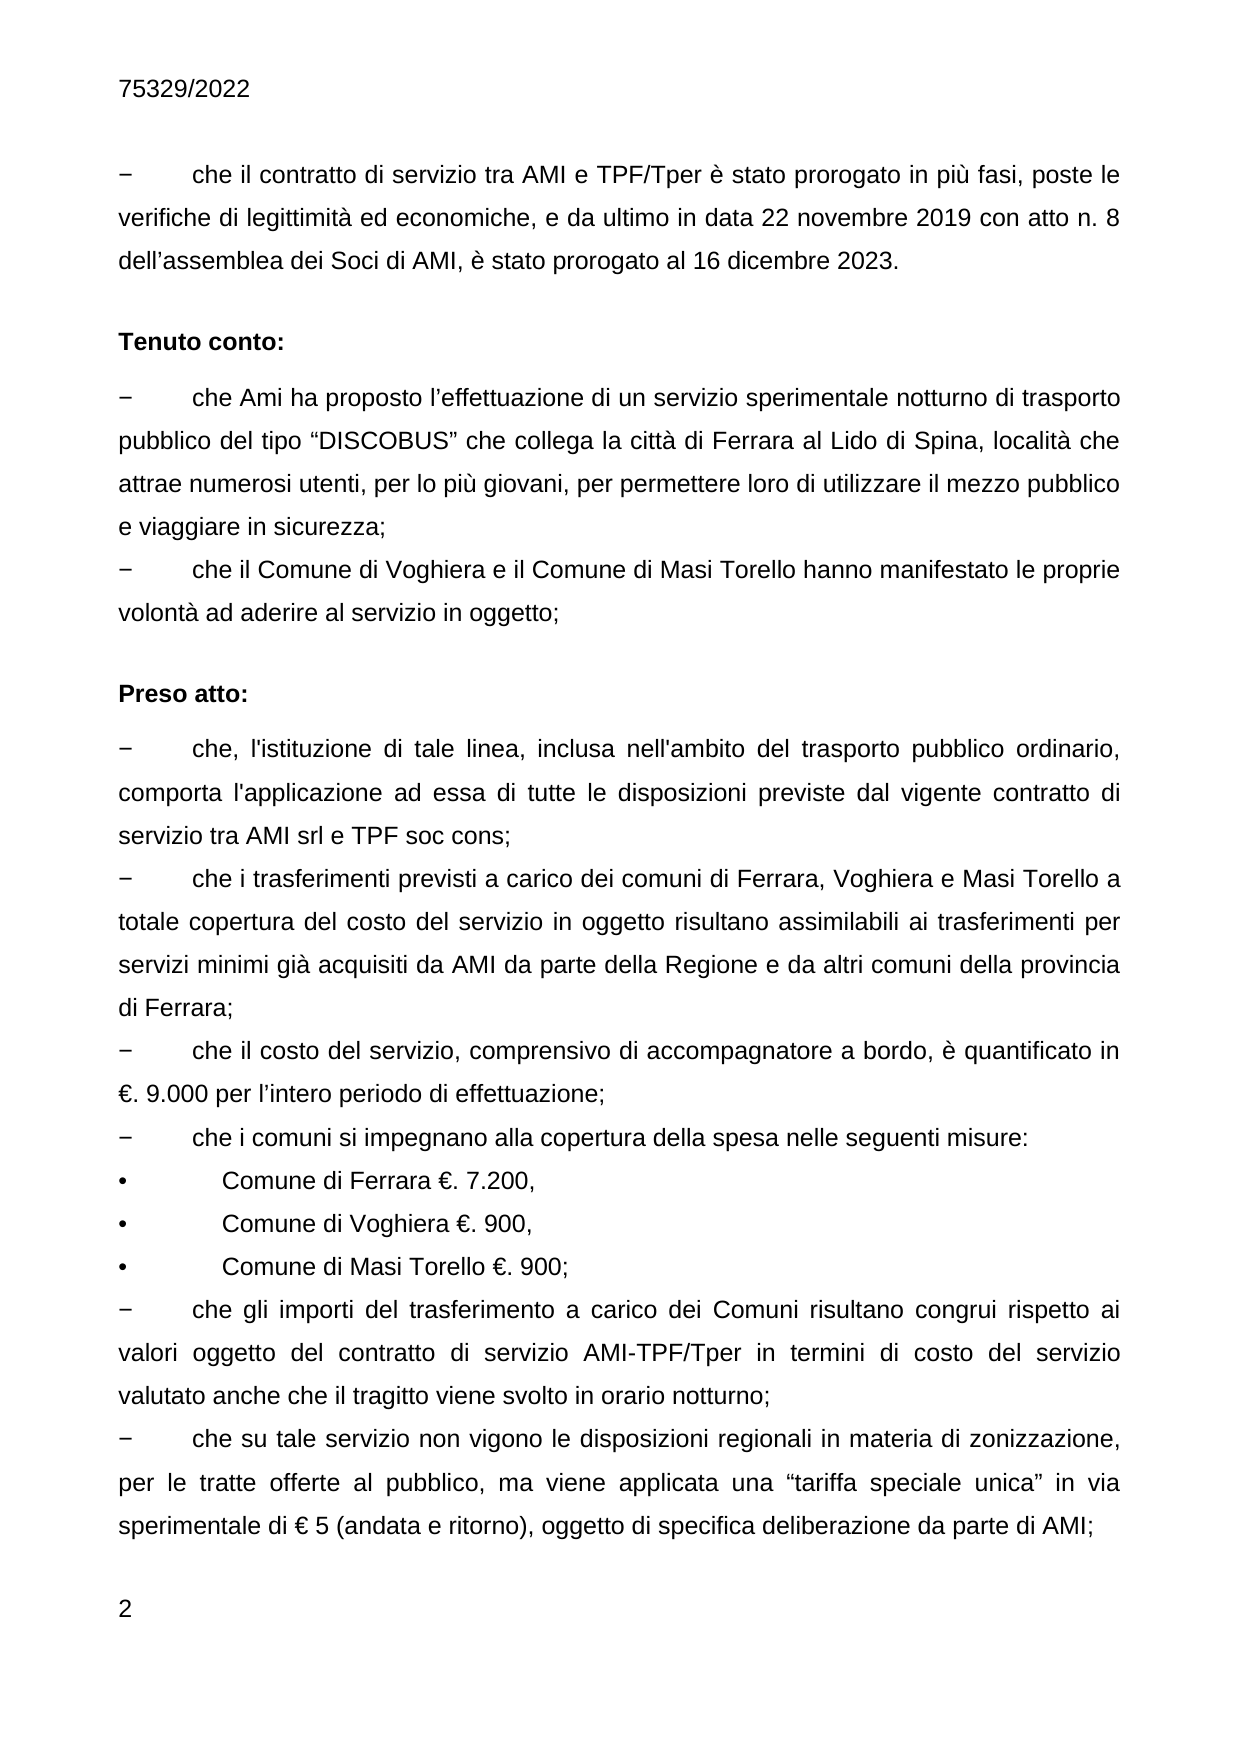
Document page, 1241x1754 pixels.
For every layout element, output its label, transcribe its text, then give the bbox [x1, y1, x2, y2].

list che i trasferimenti previsti a carico dei comuni di Ferrara, Voghiera e Masi Torello a totale copertura del costo del servizio in oggetto risultano assimilabili ai trasferimenti per servizi minimi già acquisiti da AMI da parte della Regione e da altri comuni della provincia di Ferrara; [118, 864, 1122, 1022]
list che, l'istituzione di tale linea, inclusa nell'ambito del trasporto pubblico ordinario, comporta l'applicazione ad essa di tutte le disposizioni previste dal vigente contratto di servizio tra AMI srl e TPF soc cons; [118, 734, 1122, 849]
text • Comune di Voghiera €. 900, [118, 1209, 1122, 1237]
list che il contratto di servizio tra AMI e TPF/Tper è stato prorogato in più fasi, poste le verifiche di legittimità ed economiche, e da ultimo in data 22 novembre 2019 con atto n. 8 dell’assemblea dei Soci di AMI, è stato prorogato al 16 dicembre 2023. [118, 160, 1122, 275]
list che il costo del servizio, comprensivo di accompagnatore a bordo, è quantificato in €. 9.000 per l’intero periodo di effettuazione; [118, 1036, 1122, 1108]
list che su tale servizio non vigono le disposizioni regionali in materia di zonizzazione, per le tratte offerte al pubblico, ma viene applicata una “tariffa speciale unica” in via sperimentale di € 5 (andata e ritorno), oggetto di specifica deliberazione da parte di AMI; [118, 1424, 1122, 1539]
subtitle Preso atto: [118, 679, 1122, 707]
list che gli importi del trasferimento a carico dei Comuni risultano congrui rispetto ai valori oggetto del contratto di servizio AMI-TPF/Tper in termini di costo del servizio valutato anche che il tragitto viene svolto in orario notturno; [118, 1295, 1122, 1410]
text • Comune di Masi Torello €. 900; [118, 1252, 1122, 1281]
list che i comuni si impegnano alla copertura della spesa nelle seguenti misure: [118, 1122, 1122, 1151]
list che il Comune di Voghiera e il Comune di Masi Torello hanno manifestato le proprie volontà ad aderire al servizio in oggetto; [118, 555, 1122, 627]
subtitle Tenuto conto: [118, 327, 1122, 356]
text • Comune di Ferrara €. 7.200, [118, 1166, 1122, 1194]
list che Ami ha proposto l’effettuazione di un servizio sperimentale notturno di trasporto pubblico del tipo “DISCOBUS” che collega la città di Ferrara al Lido di Spina, località che attrae numerosi utenti, per lo più giovani, per permettere loro di utilizzare il mezzo pubblico e viaggiare in sicurezza; [118, 382, 1122, 541]
